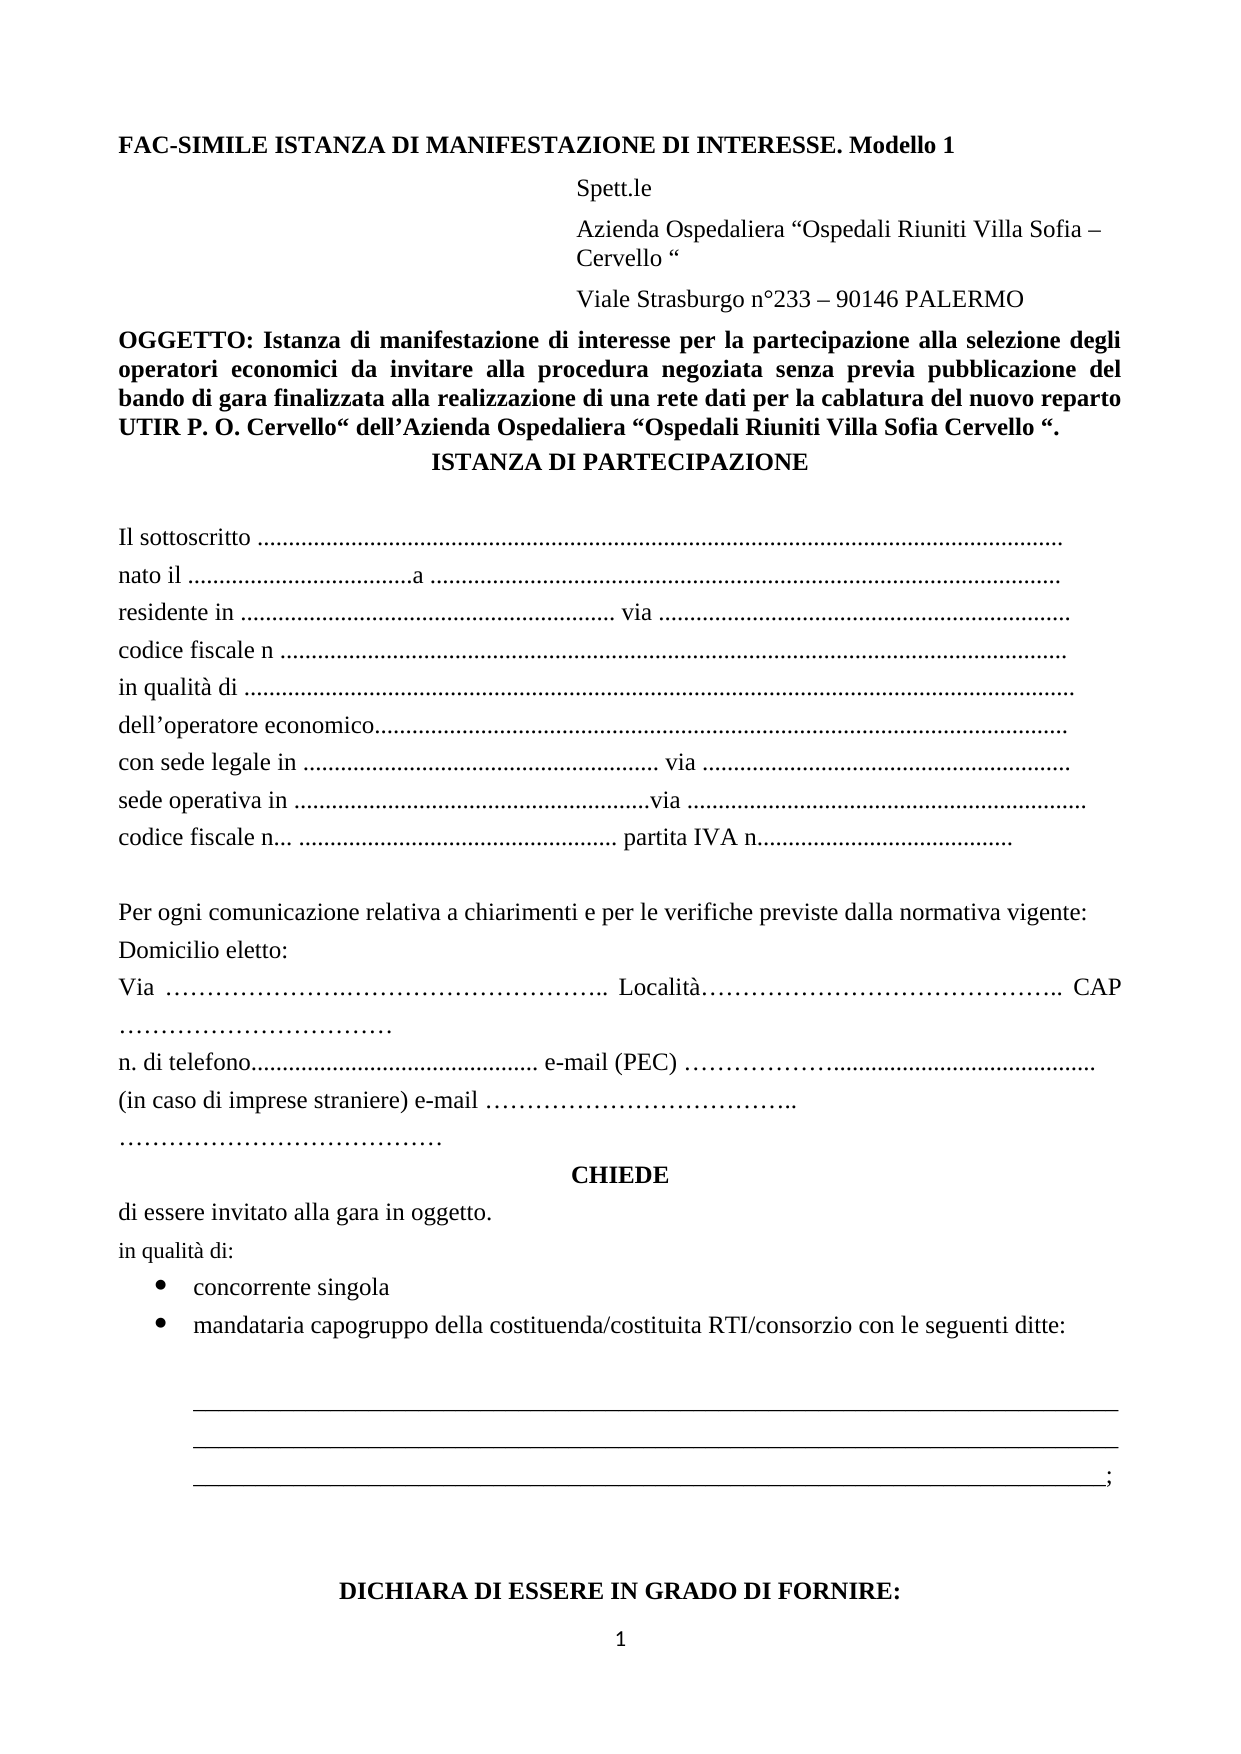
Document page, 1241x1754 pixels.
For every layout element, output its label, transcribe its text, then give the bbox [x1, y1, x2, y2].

text nato il ....................................a ..................................................................................................... [118, 553, 1122, 591]
text Fac-simile ISTANZA DI MANIFESTAZIONE DI INTERESSE. Modello 1 [118, 130, 1122, 159]
text (in caso di imprese straniere) e-mail ………………………………..………………………………… [118, 1078, 1122, 1153]
text in qualità di: [118, 1228, 1122, 1266]
text Spett.le [576, 173, 1122, 202]
text Azienda Ospedaliera “Ospedali Riuniti Villa Sofia – Cervello “ [576, 214, 1122, 272]
text Viale Strasburgo n°233 – 90146 PALERMO [576, 284, 1122, 313]
list concorrente singola [156, 1266, 1122, 1303]
text dell’operatore economico............................................................................................................... [118, 703, 1122, 741]
text n. di telefono.............................................. e-mail (PEC) ……………….......................................... [118, 1041, 1122, 1078]
list mandataria capogruppo della costituenda/costituita RTI/consorzio con le seguenti ditte: [156, 1303, 1122, 1341]
text OGGETTO: Istanza di manifestazione di interesse per la partecipazione alla selezione degli operatori economici da invitare alla procedura negoziata senza previa pubblicazione del bando di gara finalizzata alla realizzazione di una rete dati per la cablatura del nuovo reparto UTIR P. O. Cervello“ dell’Azienda Ospedaliera “Ospedali Riuniti Villa Sofia Cervello “. [118, 326, 1122, 441]
text sede operativa in .........................................................via ................................................................ [118, 778, 1122, 816]
text in qualità di ..................................................................................................................................... [118, 666, 1122, 703]
text CHIEDE [118, 1153, 1122, 1191]
text residente in ............................................................ via .................................................................. [118, 591, 1122, 628]
text ISTANZA DI PARTECIPAZIONE [118, 441, 1122, 478]
text codice fiscale n... ................................................... partita IVA n......................................... [118, 816, 1122, 853]
text con sede legale in ......................................................... via ........................................................... [118, 741, 1122, 778]
text Per ogni comunicazione relativa a chiarimenti e per le verifiche previste dalla normativa vigente: [118, 891, 1122, 928]
text Il sottoscritto ................................................................................................................................. [118, 516, 1122, 553]
text Via ………………….………………………….. Località…………………………………….. CAP …………………………… [118, 966, 1122, 1041]
text codice fiscale n .............................................................................................................................. [118, 628, 1122, 666]
text DICHIARA DI ESSERE IN GRADO DI FORNIRE: [118, 1576, 1122, 1605]
text Domicilio eletto: [118, 928, 1122, 966]
text di essere invitato alla gara in oggetto. [118, 1191, 1122, 1228]
text _____________________________________________________________________________________________________________________________________________________________________________________________________________________________; [193, 1378, 1122, 1491]
